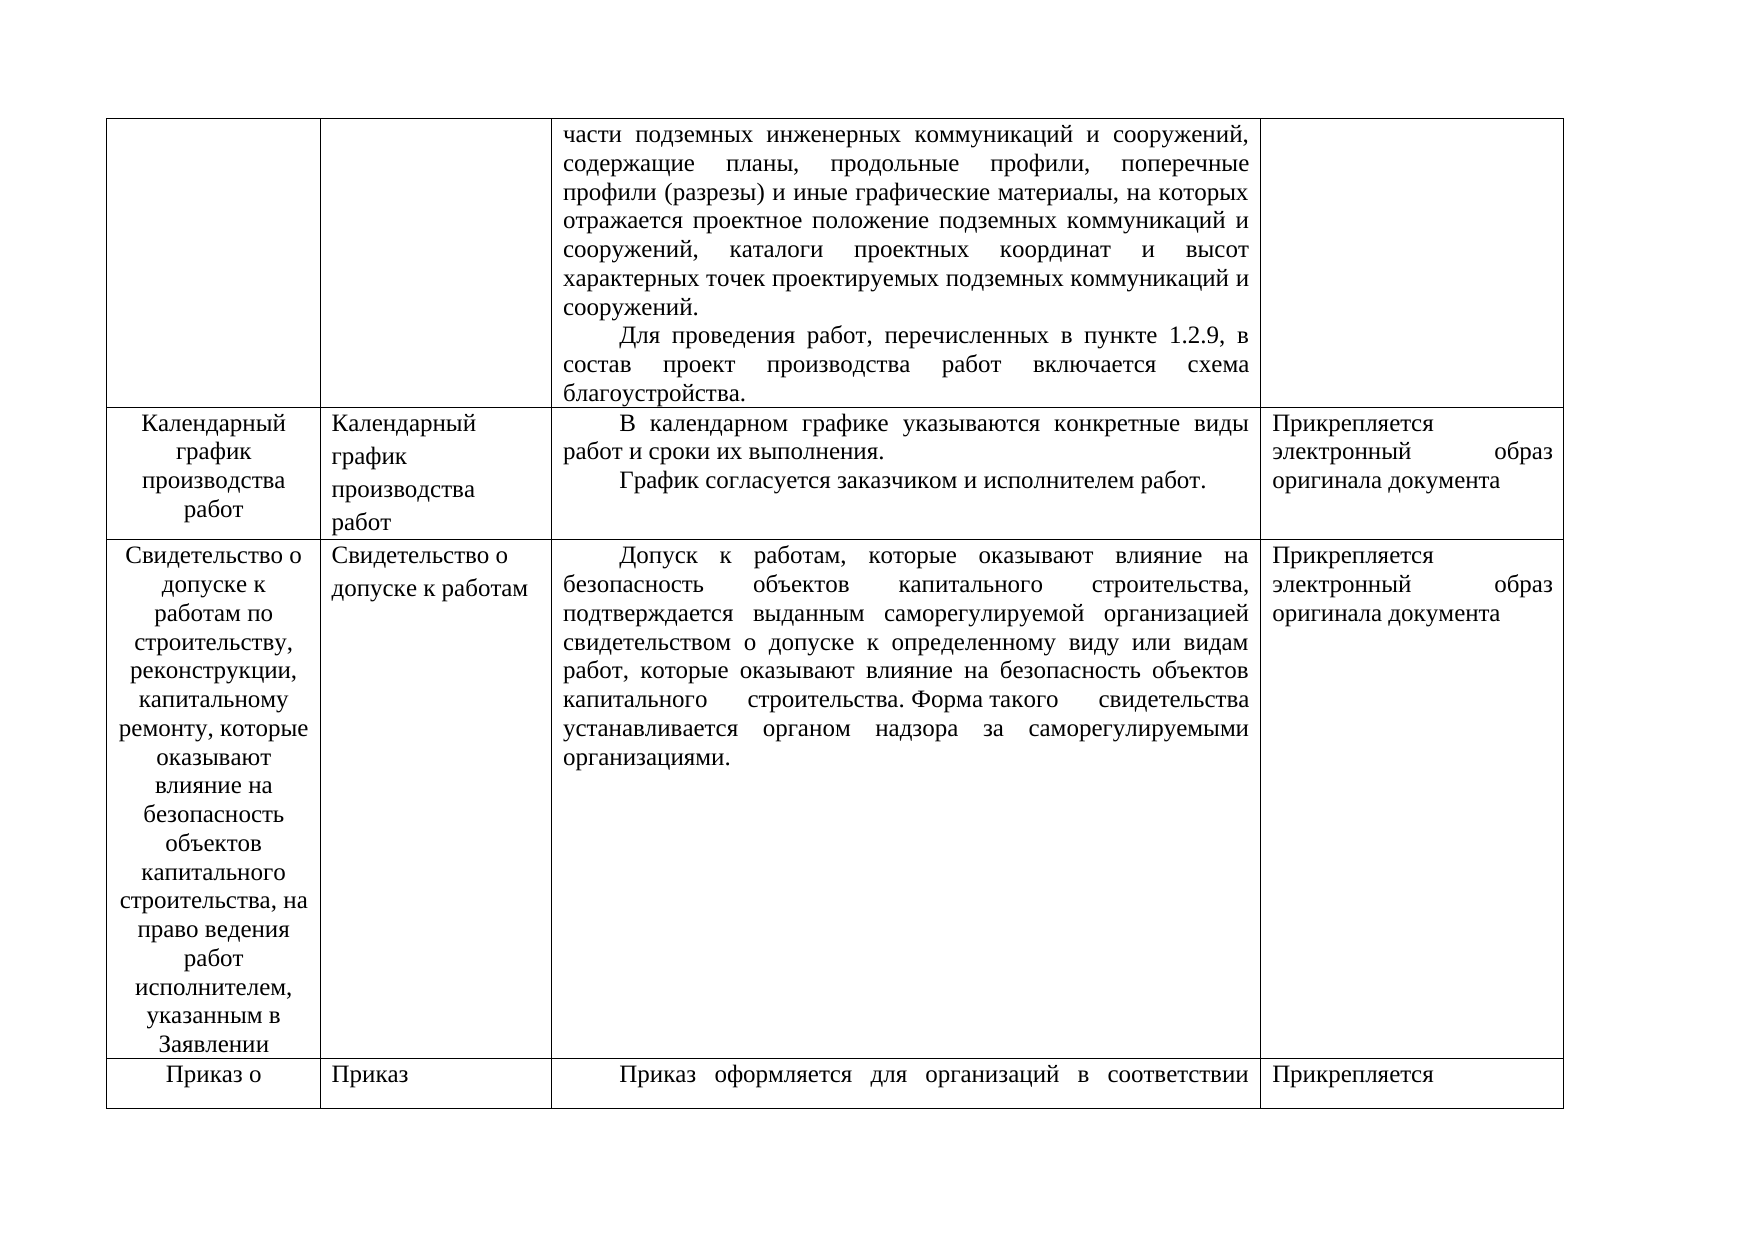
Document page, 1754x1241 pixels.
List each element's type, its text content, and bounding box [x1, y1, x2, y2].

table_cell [321, 119, 551, 407]
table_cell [1261, 1059, 1563, 1108]
table_cell Допуск к работам, которые оказывают влияние на безопасность объектов капитального строительства, подтверждается выданным саморегулируемой организацией свидетельством о допуске к определенному виду или видам работ, которые оказывают влияние на безопасность объектов капитального строительства. Форма такого свидетельства устанавливается органом надзора за саморегулируемыми организациями. [552, 540, 1260, 1058]
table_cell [552, 119, 1260, 407]
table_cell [107, 1059, 320, 1108]
table_cell Свидетельство о допуске к работам по строительству, реконструкции, капитальному ремонту, которые оказывают влияние на безопасность объектов капитального строительства, на право ведения работ исполнителем, указанным в Заявлении [107, 540, 320, 1058]
table_cell Прикрепляется электронный образ оригинала документа [1261, 540, 1563, 1058]
table_cell Календарный график производства работ [321, 408, 551, 539]
table_cell Приказ [321, 1059, 551, 1108]
table_cell Календарный график производства работ [107, 408, 320, 539]
table_cell Прикрепляется электронный образ оригинала документа [1261, 408, 1563, 539]
table_cell Свидетельство о допуске к работам [321, 540, 551, 1058]
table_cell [107, 119, 320, 407]
table_cell В календарном графике указываются конкретные виды работ и сроки их выполнения. График согласуется заказчиком и исполнителем работ. [552, 408, 1260, 539]
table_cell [1261, 119, 1563, 407]
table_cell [552, 1059, 1260, 1108]
